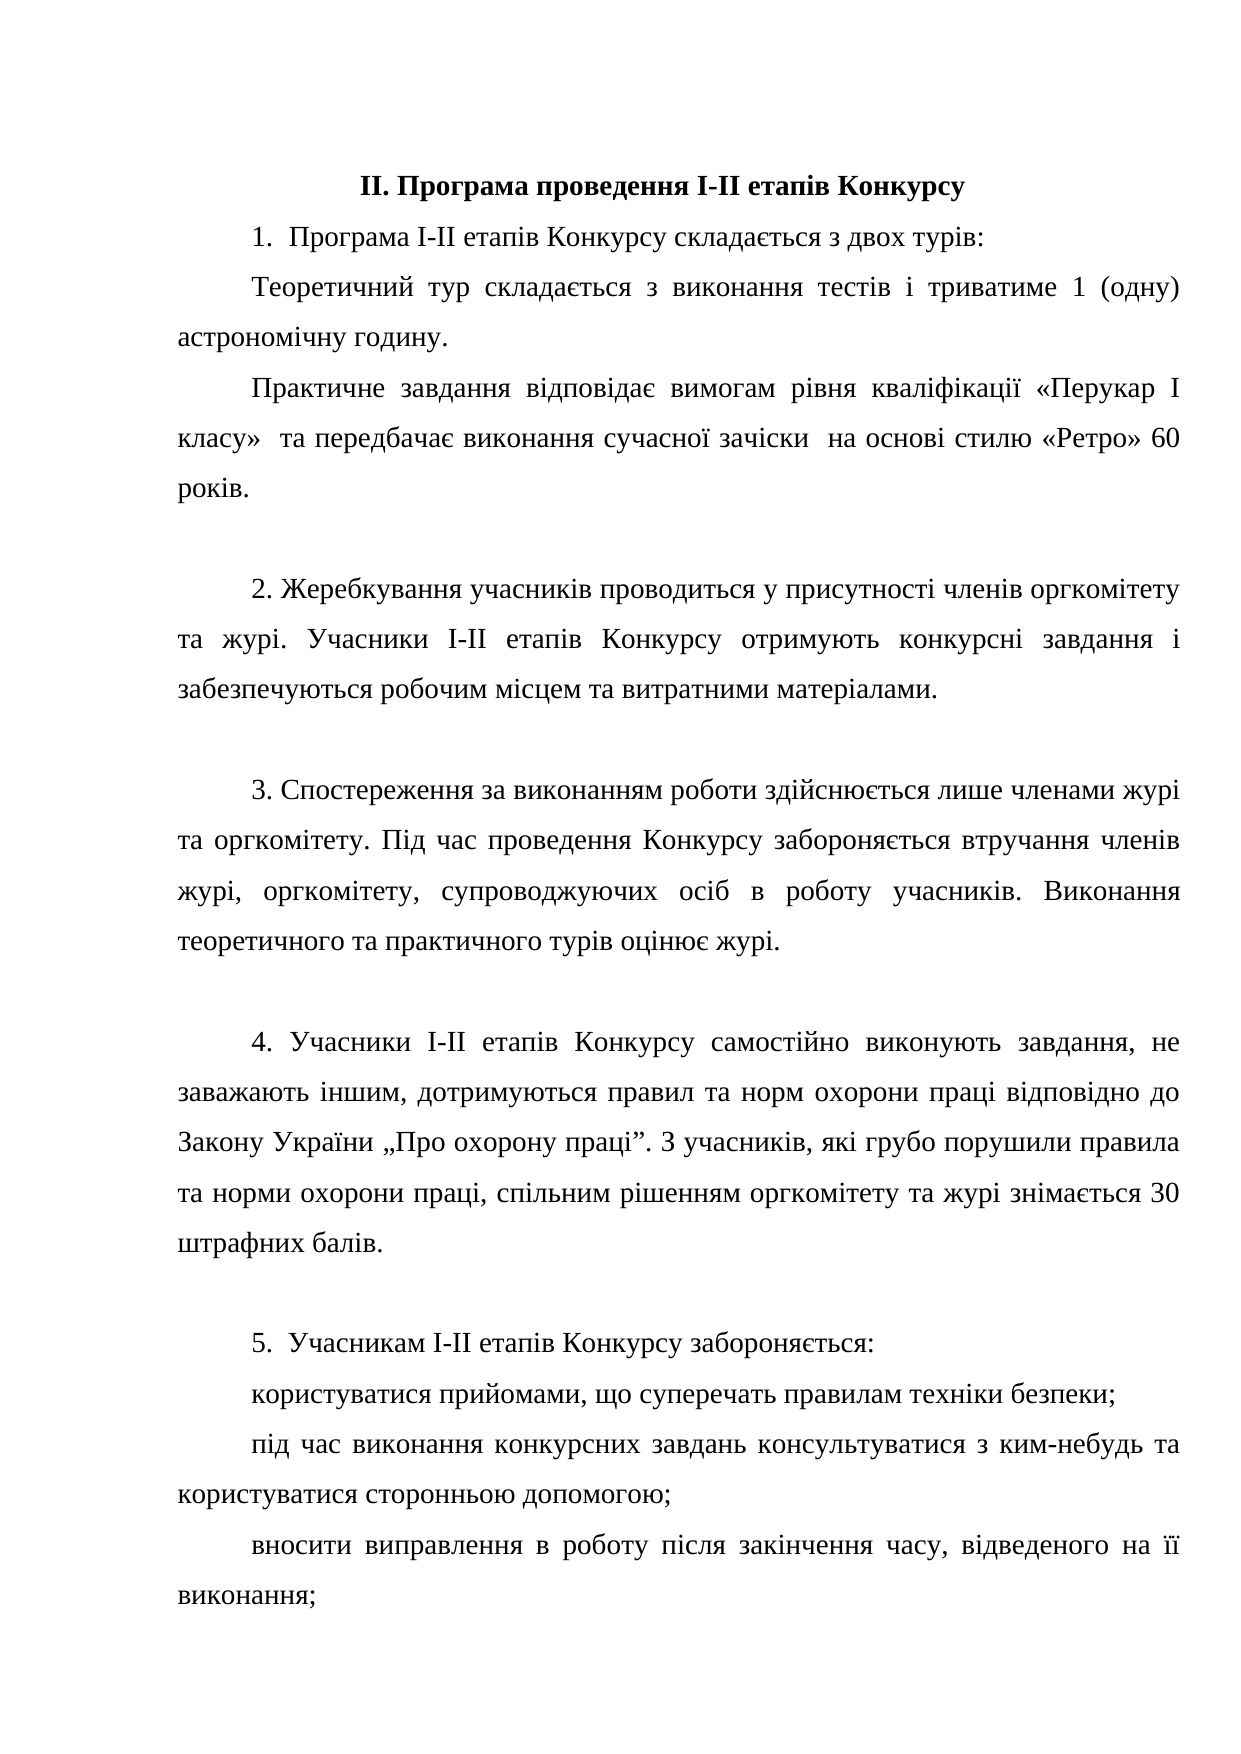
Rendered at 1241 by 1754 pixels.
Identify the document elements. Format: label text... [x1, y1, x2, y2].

text Теоретичний тур складається з виконання тестів і триватиме 1 (одну) астрономічну годину. [177, 269, 1181, 353]
text користуватися прийомами, що суперечать правилам техніки безпеки; [177, 1376, 1181, 1409]
text 5. Учасникам І-ІІ етапів Конкурсу забороняється: [177, 1326, 1181, 1359]
text ІІ. Програма проведення І-ІІ етапів Конкурсу [177, 168, 1181, 202]
text 2. Жеребкування учасників проводиться у присутності членів оргкомітету та журі. Учасники І-ІІ етапів Конкурсу отримують конкурсні завдання і забезпечуються робочим місцем та витратними матеріалами. [177, 571, 1181, 705]
text вносити виправлення в роботу після закінчення часу, відведеного на її виконання; [177, 1527, 1181, 1611]
list Програма І-ІІ етапів Конкурсу складається з двох турів: [251, 219, 1181, 252]
text 3. Спостереження за виконанням роботи здійснюється лише членами журі та оргкомітету. Під час проведення Конкурсу забороняється втручання членів журі, оргкомітету, супроводжуючих осіб в роботу учасників. Виконання теоретичного та практичного турів оцінює журі. [177, 772, 1181, 957]
text 4. Учасники І-ІІ етапів Конкурсу самостійно виконують завдання, не заважають іншим, дотримуються правил та норм охорони праці відповідно до Закону України „Про охорону праці”. З учасників, які грубо порушили правила та норми охорони праці, спільним рішенням оргкомітету та журі знімається 30 штрафних балів. [177, 1024, 1181, 1258]
text під час виконання конкурсних завдань консультуватися з ким-небудь та користуватися сторонньою допомогою; [177, 1426, 1181, 1510]
text Практичне завдання відповідає вимогам рівня кваліфікації «Перукар І класу» та передбачає виконання сучасної зачіски на основі стилю «Ретро» 60 років. [177, 370, 1181, 504]
